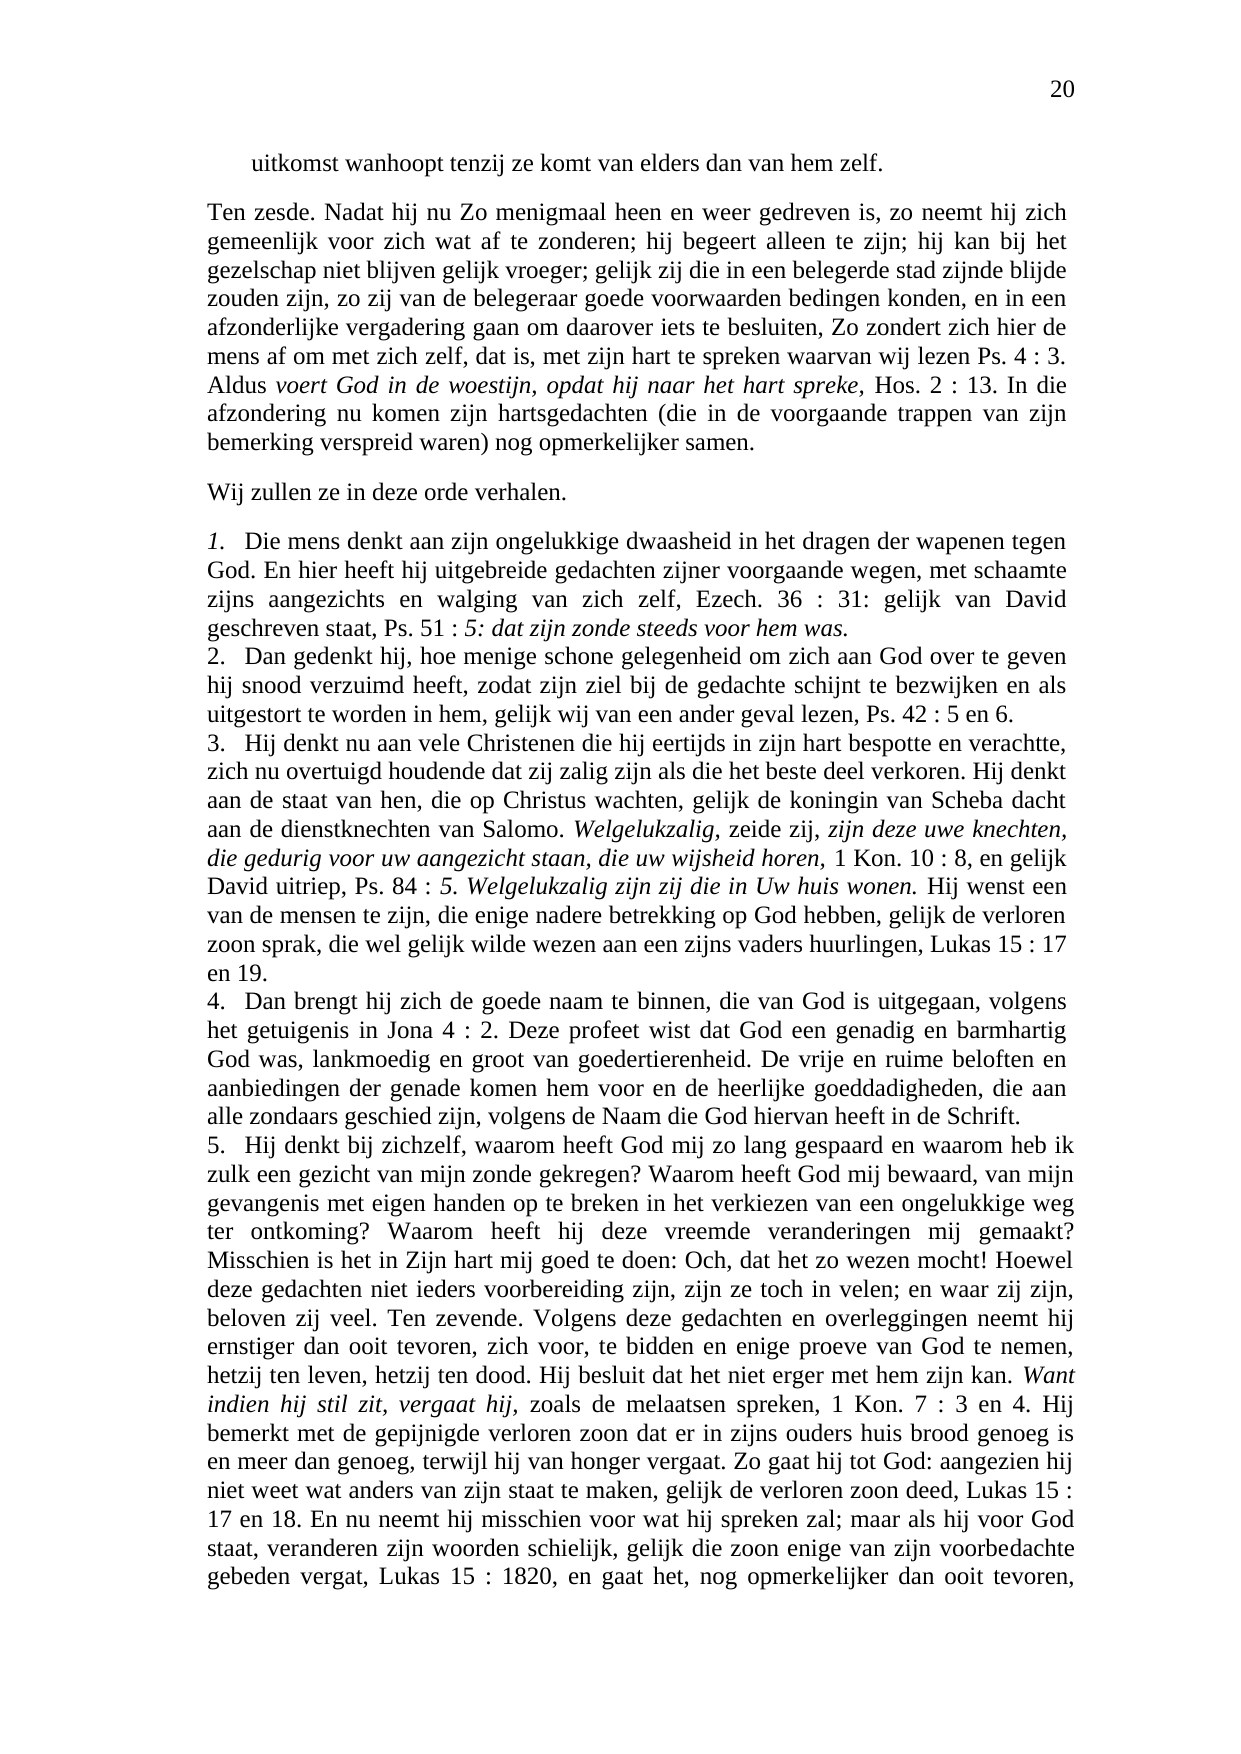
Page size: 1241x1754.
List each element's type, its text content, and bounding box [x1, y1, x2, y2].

list Hij denkt nu aan vele Christenen die hij eertijds in zijn hart bespotte en verachtte, zich nu overtuigd houdende dat zij zalig zijn als die het beste deel verkoren. Hij denkt aan de staat van hen, die op Christus wachten, gelijk de koningin van Scheba dacht aan de dienstknechten van Salomo. Welgelukzalig, zeide zij, zijn deze uwe knechten, die gedurig voor uw aangezicht staan, die uw wijsheid horen, 1 Kon. 10 : 8, en gelijk David uitriep, Ps. 84 : 5. Welgelukzalig zijn zij die in Uw huis wonen. Hij wenst een van de mensen te zijn, die enige nadere betrekking op God hebben, gelijk de verloren zoon sprak, die wel gelijk wilde wezen aan een zijns vaders huurlingen, Lukas 15 : 17 en 19. [207, 728, 1067, 986]
list Die mens denkt aan zijn ongelukkige dwaasheid in het dragen der wapenen tegen God. En hier heeft hij uitgebreide gedachten zijner voorgaande wegen, met schaamte zijns aangezichts en walging van zich zelf, Ezech. 36 : 31: gelijk van David geschreven staat, Ps. 51 : 5: dat zijn zonde steeds voor hem was. [207, 526, 1067, 641]
list Dan brengt hij zich de goede naam te binnen, die van God is uitgegaan, volgens het getuigenis in Jona 4 : 2. Deze profeet wist dat God een genadig en barmhartig God was, lankmoedig en groot van goedertierenheid. De vrije en ruime beloften en aanbiedingen der genade komen hem voor en de heerlijke goeddadigheden, die aan alle zondaars geschied zijn, volgens de Naam die God hiervan heeft in de Schrift. [207, 986, 1067, 1130]
text Ten zesde. Nadat hij nu Zo menigmaal heen en weer gedreven is, zo neemt hij zich gemeenlijk voor zich wat af te zonderen; hij begeert alleen te zijn; hij kan bij het gezelschap niet blijven gelijk vroeger; gelijk zij die in een belegerde stad zijnde blijde zouden zijn, zo zij van de belegeraar goede voorwaarden bedingen konden, en in een afzonderlijke vergadering gaan om daarover iets te besluiten, Zo zondert zich hier de mens af om met zich zelf, dat is, met zijn hart te spreken waarvan wij lezen Ps. 4 : 3. Aldus voert God in de woestijn, opdat hij naar het hart spreke, Hos. 2 : die afzondering nu komen zijn hartsgedachten (die in de voorgaande trappen van zijn bemerking verspreid waren) nog opmerkelijker samen. [207, 197, 1067, 456]
text Wij zullen ze in deze orde verhalen. [207, 477, 1075, 506]
list Dan gedenkt hij, hoe menige schone gelegenheid om zich aan God over te geven hij snood verzuimd heeft, zodat zijn ziel bij de gedachte schijnt te bezwijken en als uitgestort te worden in hem, gelijk wij van een ander geval lezen, Ps. 42 : 5 en 6. [207, 641, 1067, 728]
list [251, 148, 1067, 176]
